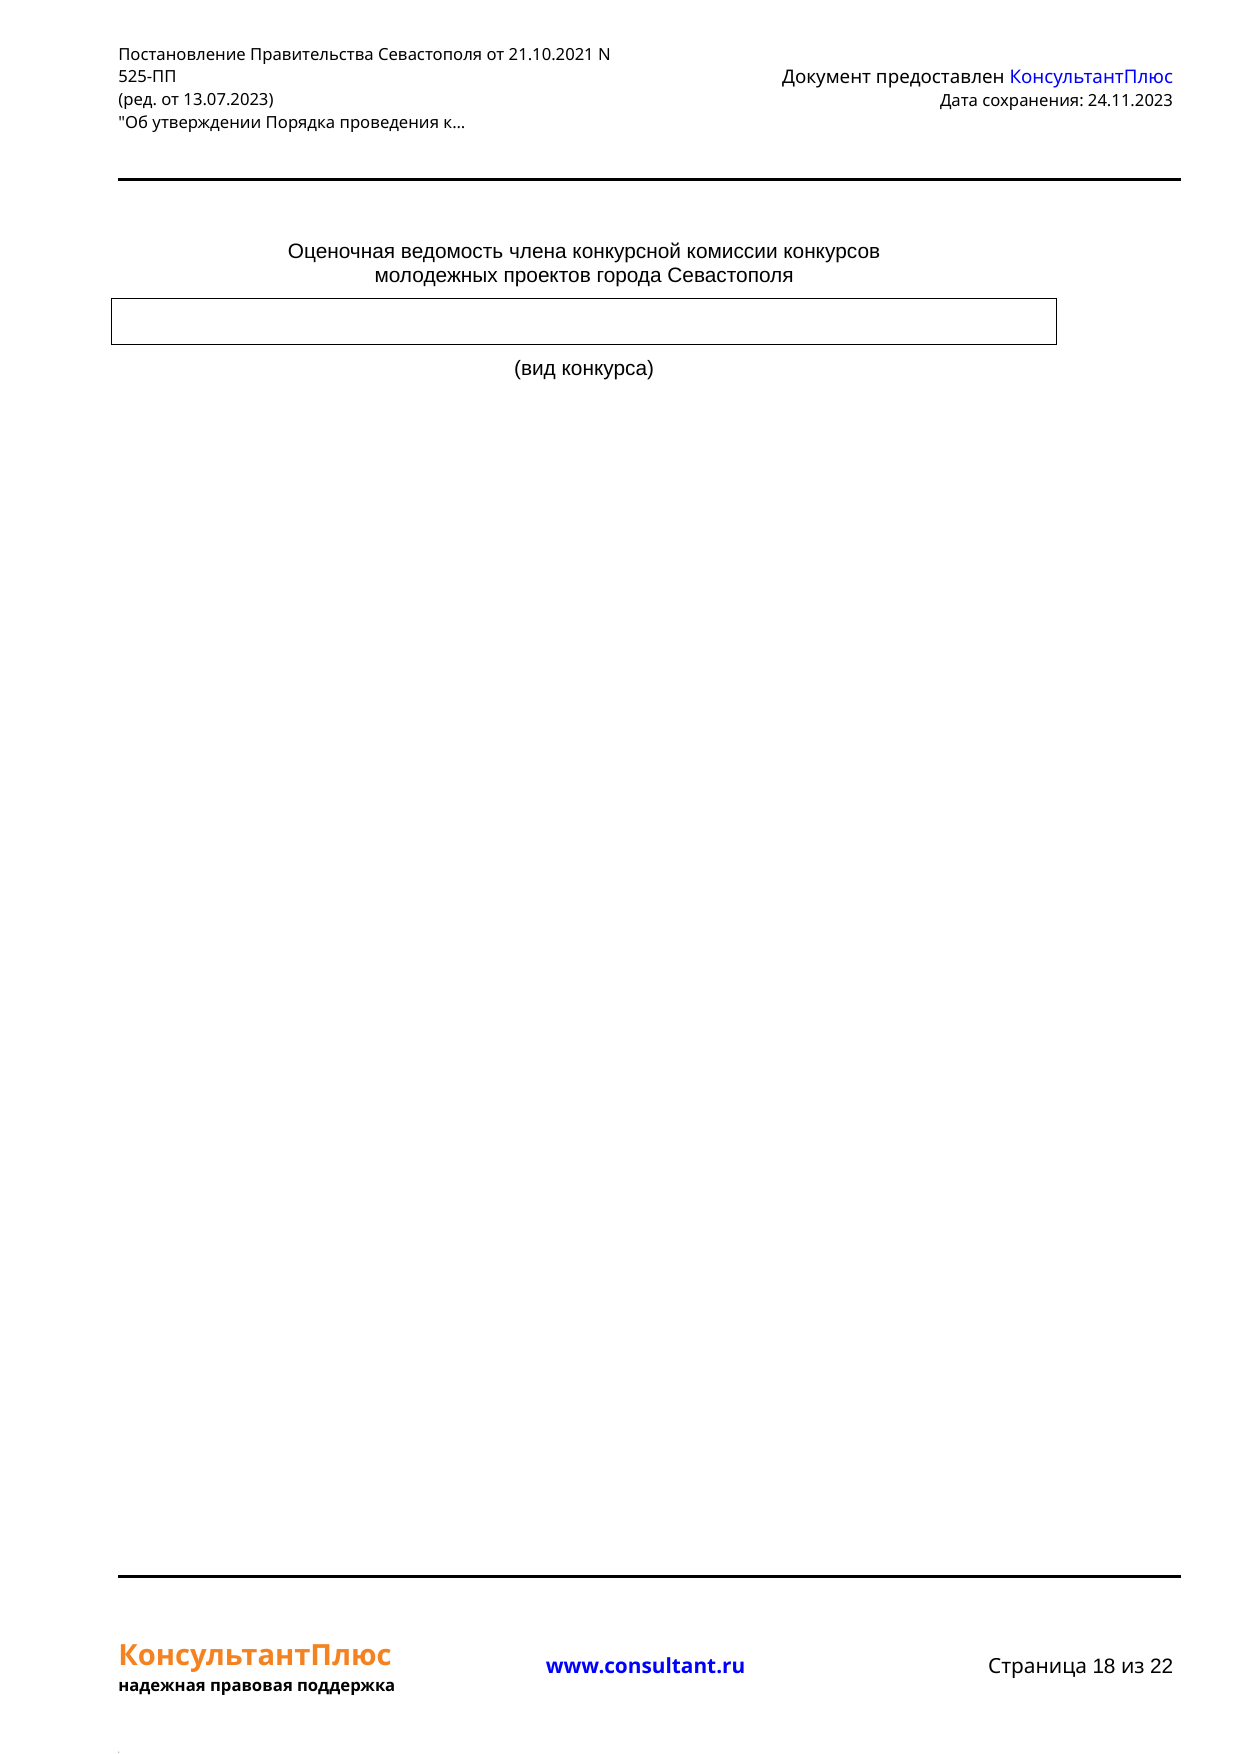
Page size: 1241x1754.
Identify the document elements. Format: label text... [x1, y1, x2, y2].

table_cell (вид конкурса) [112, 345, 1056, 390]
table_header Оценочная ведомость члена конкурсной комиссии конкурсов молодежных проектов города Севастополя [112, 229, 1056, 298]
table_cell [112, 299, 1056, 344]
